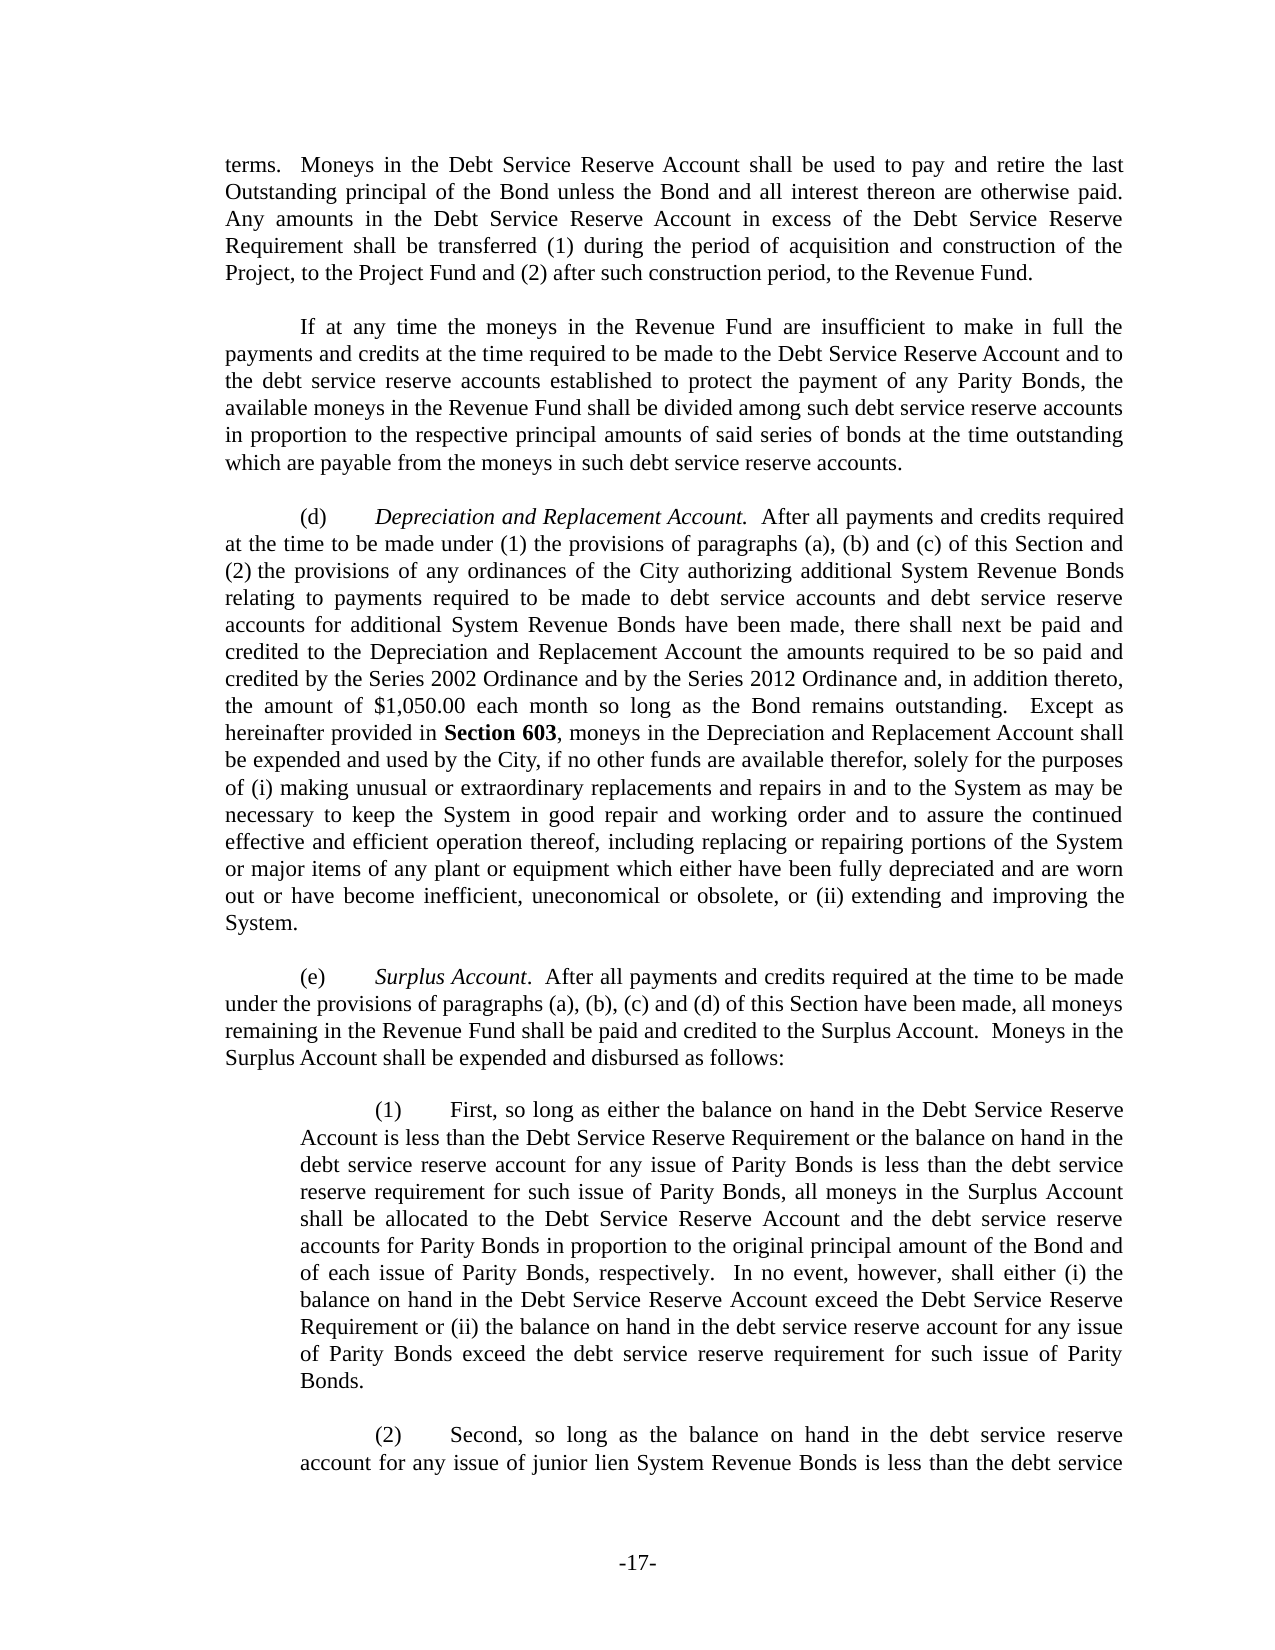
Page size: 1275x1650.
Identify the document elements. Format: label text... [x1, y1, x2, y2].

text If at any time the moneys in the Revenue Fund are insufficient to make in full the payments and credits at the time required to be made to the Debt Service Reserve Account and to the debt service reserve accounts established to protect the payment of any Parity Bonds, the available moneys in the Revenue Fund shall be divided among such debt service reserve accounts in proportion to the respective principal amounts of said series of bonds at the time outstanding which are payable from the moneys in such debt service reserve accounts. [225, 312, 1125, 475]
text (e) Surplus Account. After all payments and credits required at the time to be made under the provisions of paragraphs (a), (b), (c) and (d) of this Section have been made, all moneys remaining in the Revenue Fund shall be paid and credited to the Surplus Account. Moneys in the Surplus Account shall be expended and disbursed as follows: [225, 962, 1125, 1071]
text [225, 150, 1125, 285]
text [300, 1421, 1125, 1475]
text (1) First, so long as either the balance on hand in the Debt Service Reserve Account is less than the Debt Service Reserve Requirement or the balance on hand in the debt service reserve account for any issue of Parity Bonds is less than the debt service reserve requirement for such issue of Parity Bonds, all moneys in the Surplus Account shall be allocated to the Debt Service Reserve Account and the debt service reserve accounts for Parity Bonds in proportion to the original principal amount of the Bond and of each issue of Parity Bonds, respectively. In no event, however, shall either (i) the balance on hand in the Debt Service Reserve Account exceed the Debt Service Reserve Requirement or (ii) the balance on hand in the debt service reserve account for any issue of Parity Bonds exceed the debt service reserve requirement for such issue of Parity Bonds. [300, 1096, 1125, 1394]
text (d) Depreciation and Replacement Account. After all payments and credits required at the time to be made under (1) the provisions of paragraphs (a), (b) and (c) of this Section and (2) the provisions of any ordinances of the City authorizing additional System Revenue Bonds relating to payments required to be made to debt service accounts and debt service reserve accounts for additional System Revenue Bonds have been made, there shall next be paid and credited to the Depreciation and Replacement Account the amounts required to be so paid and credited by the Series 2002 Ordinance and by the Series 2012 Ordinance and, in addition thereto, the amount of $1,050.00 each month so long as the Bond remains outstanding. Except as hereinafter provided in Section 603, moneys in the Depreciation and Replacement Account shall be expended and used by the City, if no other funds are available therefor, solely for the purposes of (i) making unusual or extraordinary replacements and repairs in and to the System as may be necessary to keep the System in good repair and working order and to assure the continued effective and efficient operation thereof, including replacing or repairing portions of the System or major items of any plant or equipment which either have been fully depreciated and are worn out or have become inefficient, uneconomical or obsolete, or (ii) extending and improving the System. [225, 502, 1125, 935]
